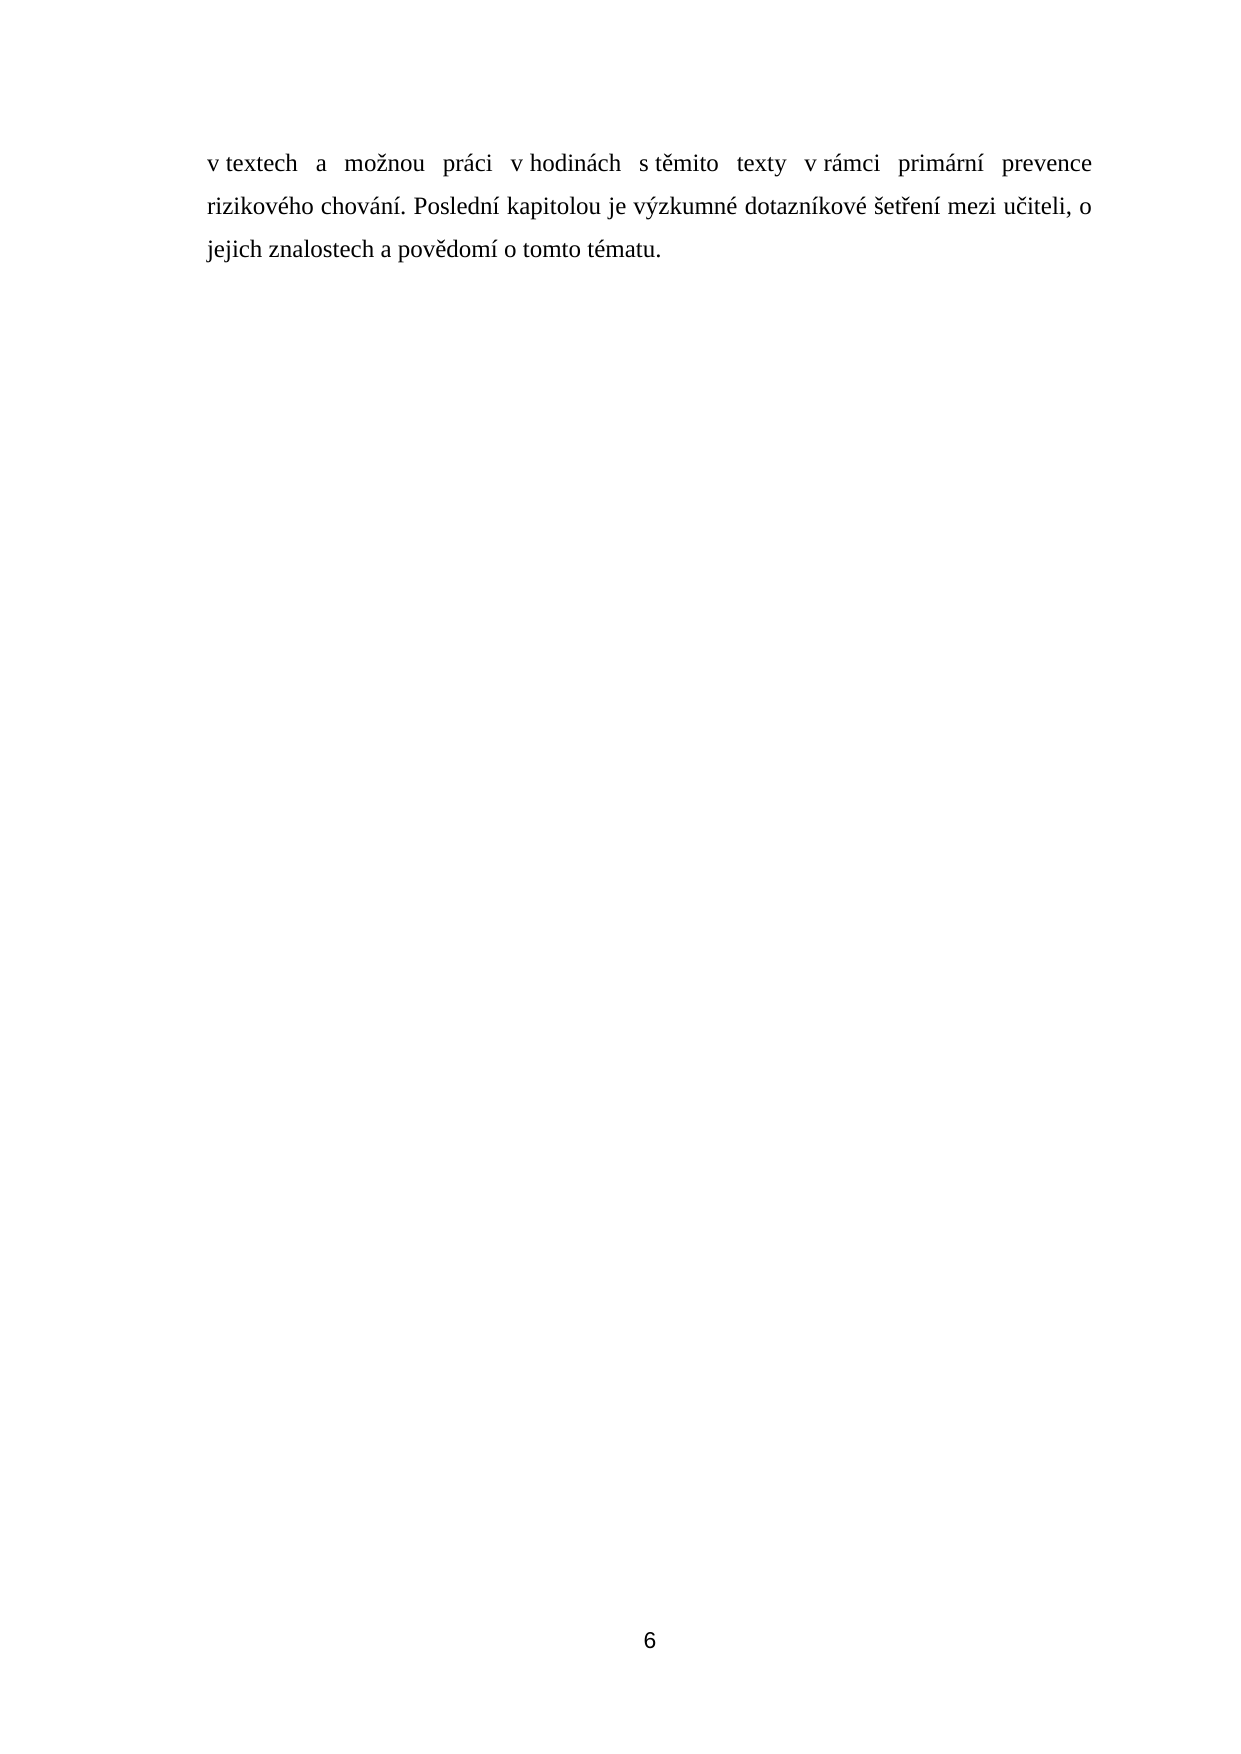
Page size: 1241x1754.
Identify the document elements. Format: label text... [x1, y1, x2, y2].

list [207, 171, 1092, 191]
